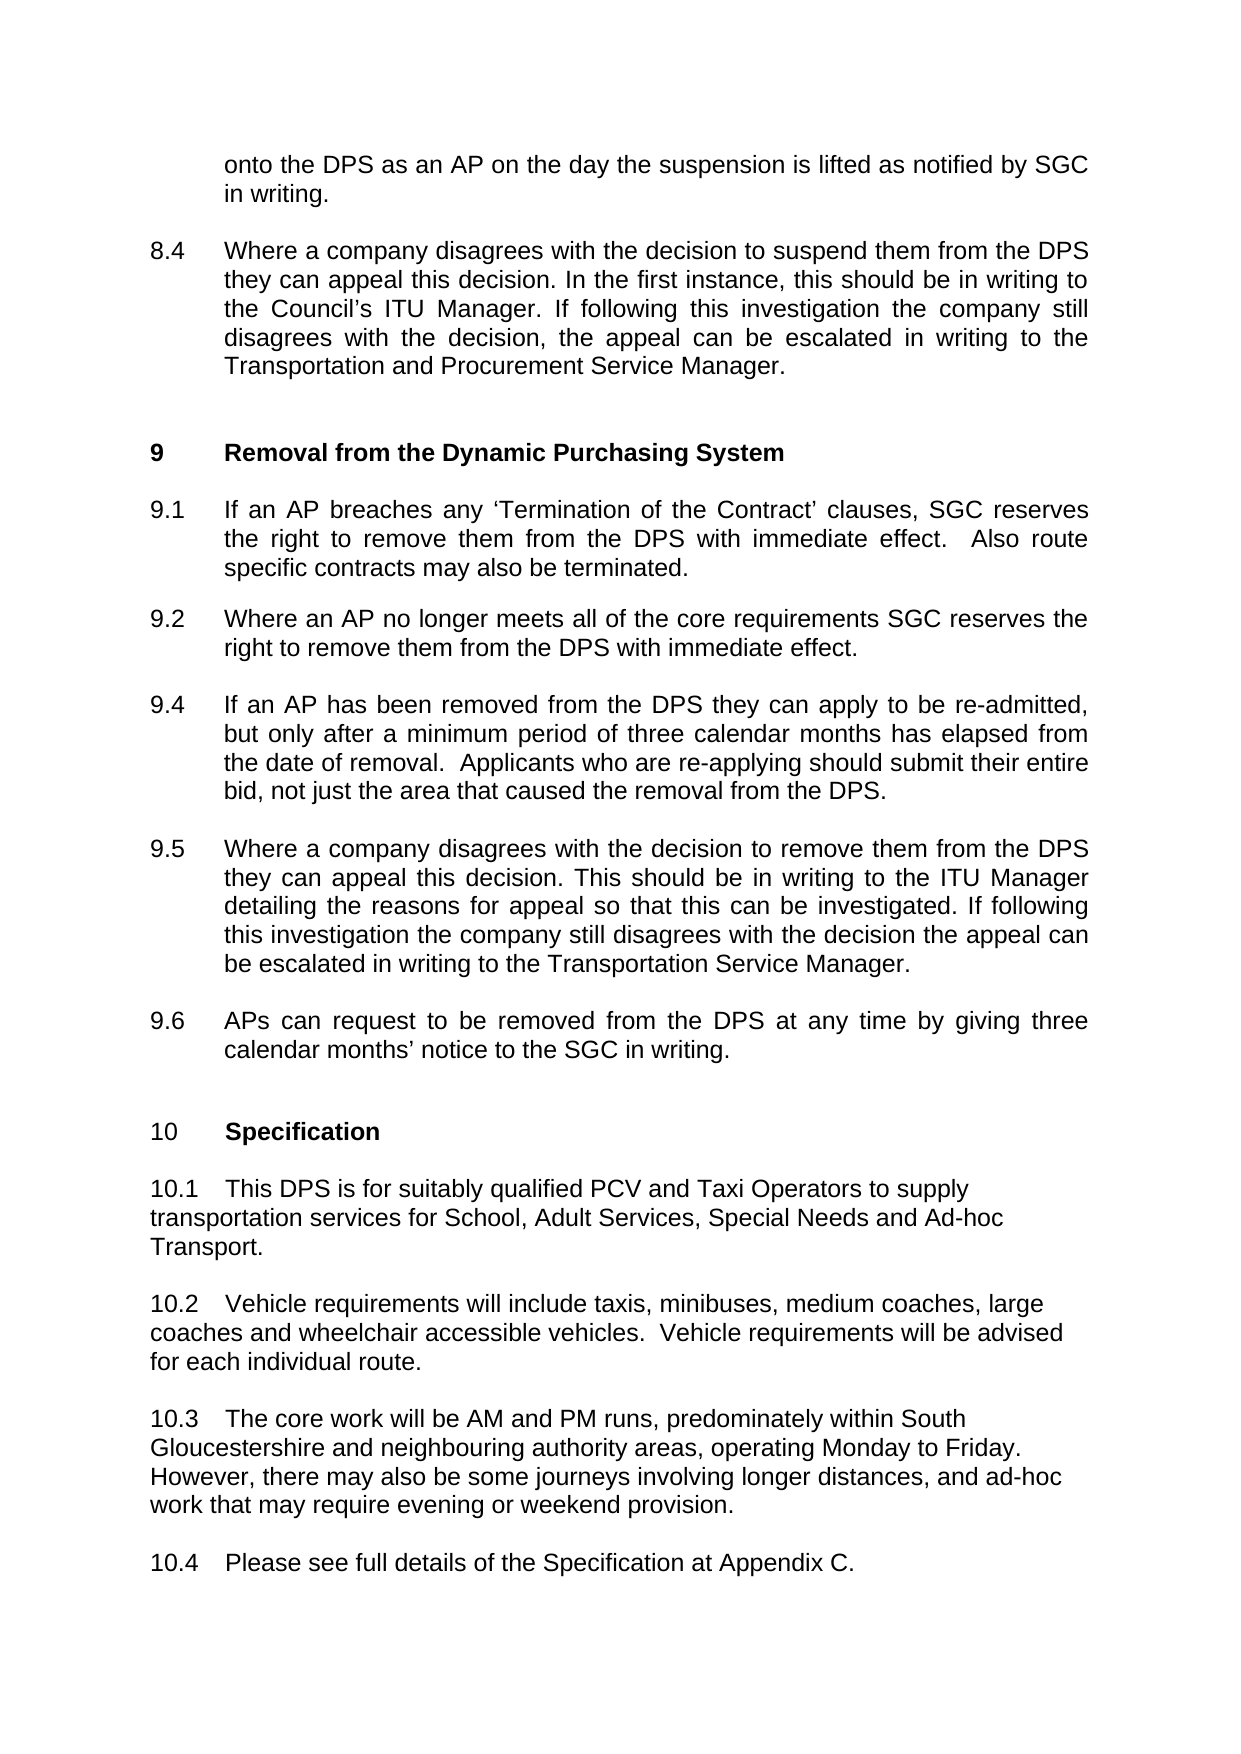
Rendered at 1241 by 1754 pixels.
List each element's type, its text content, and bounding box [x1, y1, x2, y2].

text 9.5 Where a company disagrees with the decision to remove them from the DPS they can appeal this decision. This should be in writing to the ITU Manager detailing the reasons for appeal so that this can be investigated. If following this investigation the company still disagrees with the decision the appeal can be escalated in writing to the Transportation Service Manager. [150, 834, 1090, 977]
text 10.4 Please see full details of the Specification at Appendix C. [150, 1548, 1090, 1576]
text 10.3 The core work will be AM and PM runs, predominately within South Gloucestershire and neighbouring authority areas, operating Monday to Friday. However, there may also be some journeys involving longer distances, and ad-hoc work that may require evening or weekend provision. [150, 1404, 1090, 1519]
text 9 Removal from the Dynamic Purchasing System [150, 437, 1090, 466]
text 9.1 If an AP breaches any ‘Termination of the Contract’ clauses, SGC reserves the right to remove them from the DPS with immediate effect. Also route specific contracts may also be terminated. [150, 495, 1090, 581]
text 8.4 Where a company disagrees with the decision to suspend them from the DPS they can appeal this decision. In the first instance, this should be in writing to the Council’s ITU Manager. If following this investigation the company still disagrees with the decision, the appeal can be escalated in writing to the Transportation and Procurement Service Manager. [150, 236, 1090, 380]
text 10.2 Vehicle requirements will include taxis, minibuses, medium coaches, large coaches and wheelchair accessible vehicles. Vehicle requirements will be advised for each individual route. [150, 1289, 1090, 1375]
text 9.6 APs can request to be removed from the DPS at any time by giving three calendar months’ notice to the SGC in writing. [150, 1006, 1090, 1064]
text 9.4 If an AP has been removed from the DPS they can apply to be re-admitted, but only after a minimum period of three calendar months has elapsed from the date of removal. Applicants who are re-applying should submit their entire bid, not just the area that caused the removal from the DPS. [150, 690, 1090, 805]
text 10 Specification [150, 1116, 1090, 1145]
text 10.1 This DPS is for suitably qualified PCV and Taxi Operators to supply transportation services for School, Adult Services, Special Needs and Ad-hoc Transport. [150, 1174, 1090, 1260]
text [150, 150, 1090, 207]
text 9.2 Where an AP no longer meets all of the core requirements SGC reserves the right to remove them from the DPS with immediate effect. [150, 604, 1090, 661]
